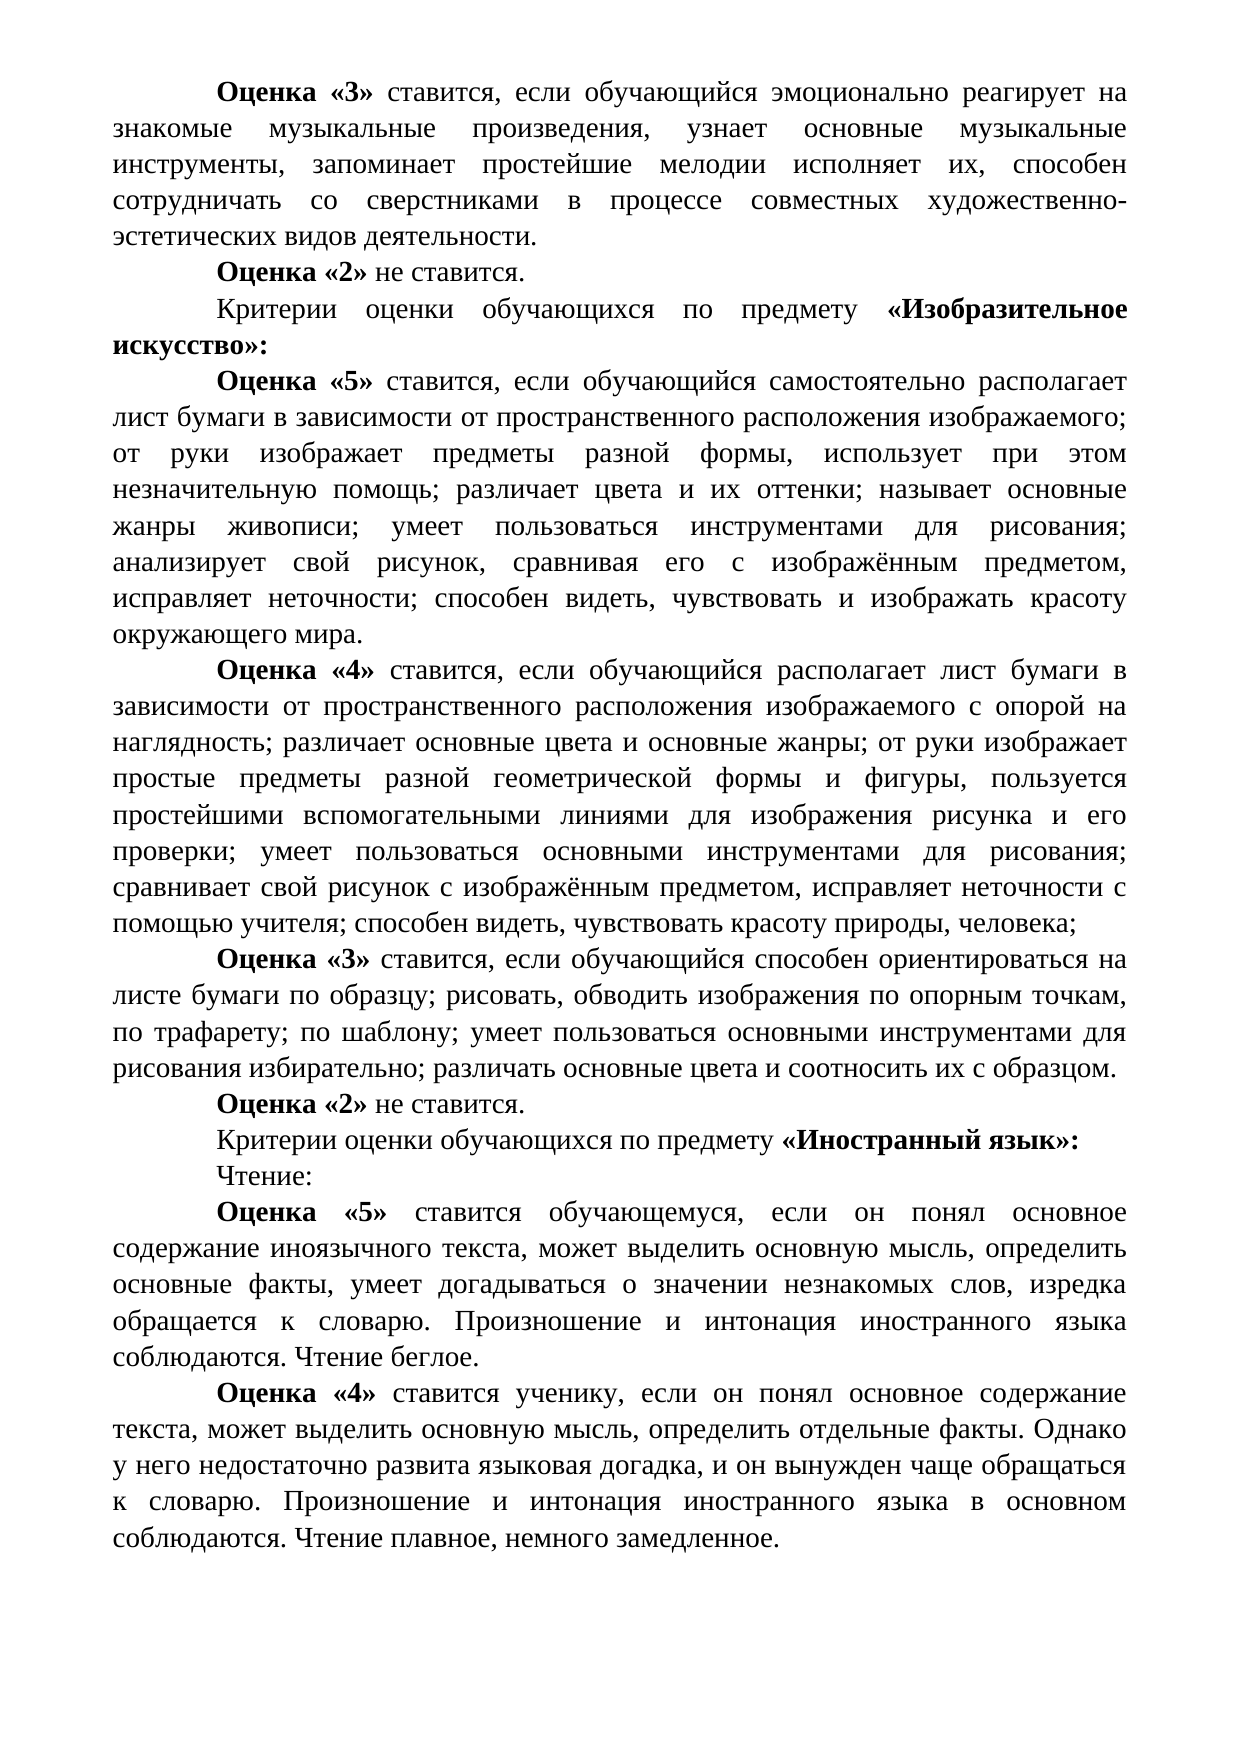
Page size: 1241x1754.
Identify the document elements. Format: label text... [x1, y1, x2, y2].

text Оценка «5» ставится, если обучающийся самостоятельно располагает лист бумаги в зависимости от пространственного расположения изображаемого; от руки изображает предметы разной формы, использует при этом незначительную помощь; различает цвета и их оттенки; называет основные жанры живописи; умеет пользоваться инструментами для рисования; анализирует свой рисунок, сравнивая его с изображённым предметом, исправляет неточности; способен видеть, чувствовать и изображать красоту окружающего мира. [112, 363, 1128, 649]
text Оценка «4» ставится ученику, если он понял основное содержание текста, может выделить основную мысль, определить отдельные факты. Однако у него недостаточно развита языковая догадка, и он вынужден чаще обращаться к словарю. Произношение и интонация иностранного языка в основном соблюдаются. Чтение плавное, немного замедленное. [112, 1375, 1128, 1553]
text Оценка «2» не ставится. [112, 1086, 1128, 1119]
text Чтение: [112, 1158, 1128, 1192]
text Оценка «5» ставится обучающемуся, если он понял основное содержание иноязычного текста, может выделить основную мысль, определить основные факты, умеет догадываться о значении незнакомых слов, изредка обращается к словарю. Произношение и интонация иностранного языка соблюдаются. Чтение беглое. [112, 1194, 1128, 1372]
text Оценка «3» ставится, если обучающийся способен ориентироваться на листе бумаги по образцу; рисовать, обводить изображения по опорным точкам, по трафарету; по шаблону; умеет пользоваться основными инструментами для рисования избирательно; различать основные цвета и соотносить их с образцом. [112, 941, 1128, 1083]
text Критерии оценки обучающихся по предмету «Иностранный язык»: [112, 1122, 1128, 1156]
text Оценка «2» не ставится. [112, 254, 1128, 288]
text Критерии оценки обучающихся по предмету «Изобразительное искусство»: [112, 291, 1128, 360]
text Оценка «4» ставится, если обучающийся располагает лист бумаги в зависимости от пространственного расположения изображаемого с опорой на наглядность; различает основные цвета и основные жанры; от руки изображает простые предметы разной геометрической формы и фигуры, пользуется простейшими вспомогательными линиями для изображения рисунка и его проверки; умеет пользоваться основными инструментами для рисования; сравнивает свой рисунок с изображённым предметом, исправляет неточности с помощью учителя; способен видеть, чувствовать красоту природы, человека; [112, 652, 1128, 939]
text Оценка «3» ставится, если обучающийся эмоционально реагирует на знакомые музыкальные произведения, узнает основные музыкальные инструменты, запоминает простейшие мелодии исполняет их, способен сотрудничать со сверстниками в процессе совместных художественно-эстетических видов деятельности. [112, 74, 1128, 252]
